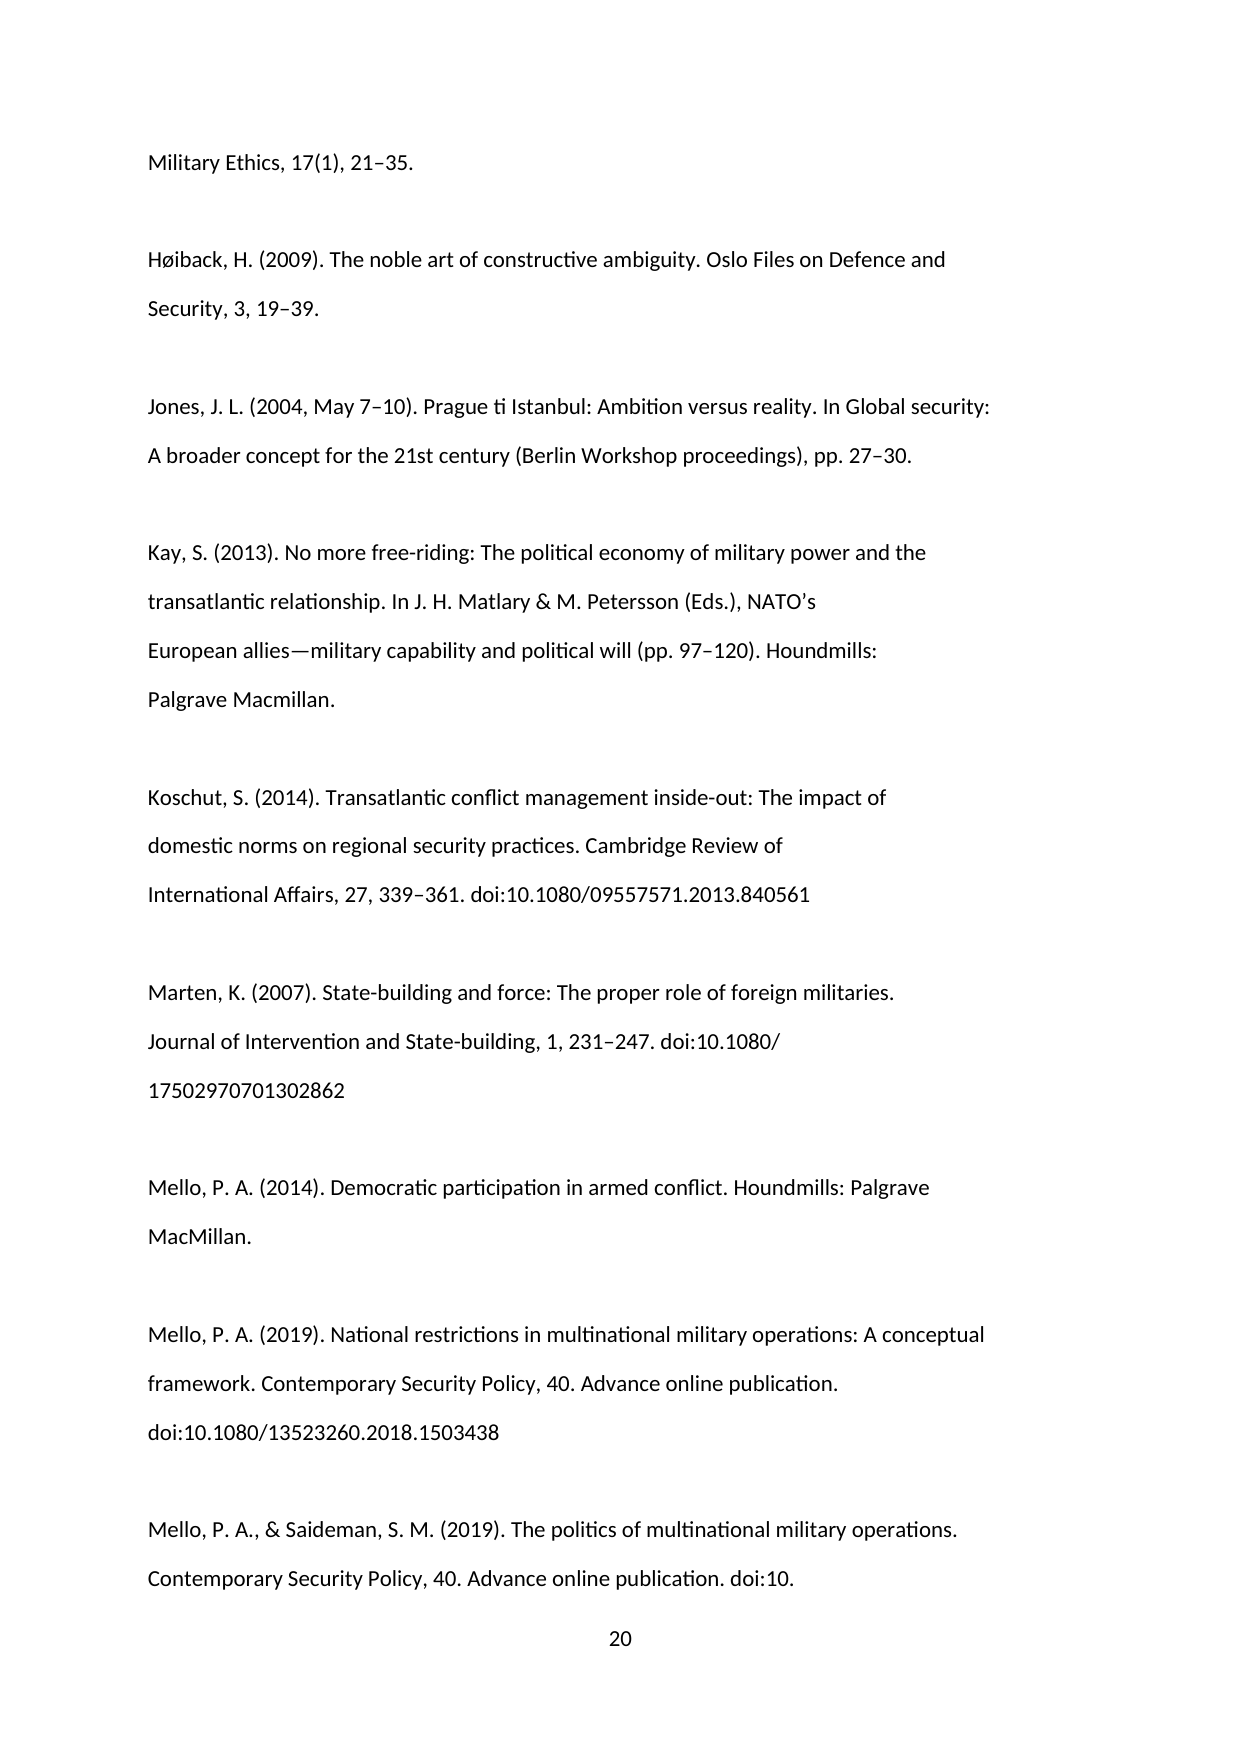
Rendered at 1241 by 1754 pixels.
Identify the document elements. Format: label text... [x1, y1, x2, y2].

text Jones, J. L. (2004, May 7–10). Prague ti Istanbul: Ambition versus reality. In Global security: [148, 392, 1093, 420]
text A broader concept for the 21st century (Berlin Workshop proceedings), pp. 27–30. [148, 441, 1093, 469]
text Mello, P. A. (2014). Democratic participation in armed conflict. Houndmills: Palgrave [148, 1173, 1093, 1202]
text Marten, K. (2007). State-building and force: The proper role of foreign militaries. [148, 978, 1093, 1006]
text Kay, S. (2013). No more free-riding: The political economy of military power and the [148, 538, 1093, 566]
text European allies—military capability and political will (pp. 97–120). Houndmills: [148, 636, 1093, 664]
text Koschut, S. (2014). Transatlantic conflict management inside-out: The impact of [148, 783, 1093, 811]
text Security, 3, 19–39. [148, 294, 1093, 322]
text framework. Contemporary Security Policy, 40. Advance online publication. [148, 1369, 1093, 1397]
text Palgrave Macmillan. [148, 685, 1093, 713]
text Mello, P. A. (2019). National restrictions in multinational military operations: A conceptual [148, 1320, 1093, 1348]
text 17502970701302862 [148, 1076, 1093, 1104]
text Military Ethics, 17(1), 21–35. [148, 148, 1093, 176]
text doi:10.1080/13523260.2018.1503438 [148, 1418, 1093, 1446]
text Høiback, H. (2009). The noble art of constructive ambiguity. Oslo Files on Defence and [148, 245, 1093, 273]
text Journal of Intervention and State-building, 1, 231–247. doi:10.1080/ [148, 1027, 1093, 1055]
text transatlantic relationship. In J. H. Matlary & M. Petersson (Eds.), NATO’s [148, 587, 1093, 615]
text MacMillan. [148, 1222, 1093, 1250]
text Contemporary Security Policy, 40. Advance online publication. doi:10. [148, 1564, 1093, 1592]
text domestic norms on regional security practices. Cambridge Review of [148, 832, 1093, 859]
text International Affairs, 27, 339–361. doi:10.1080/09557571.2013.840561 [148, 880, 1093, 908]
text Mello, P. A., & Saideman, S. M. (2019). The politics of multinational military operations. [148, 1516, 1093, 1543]
